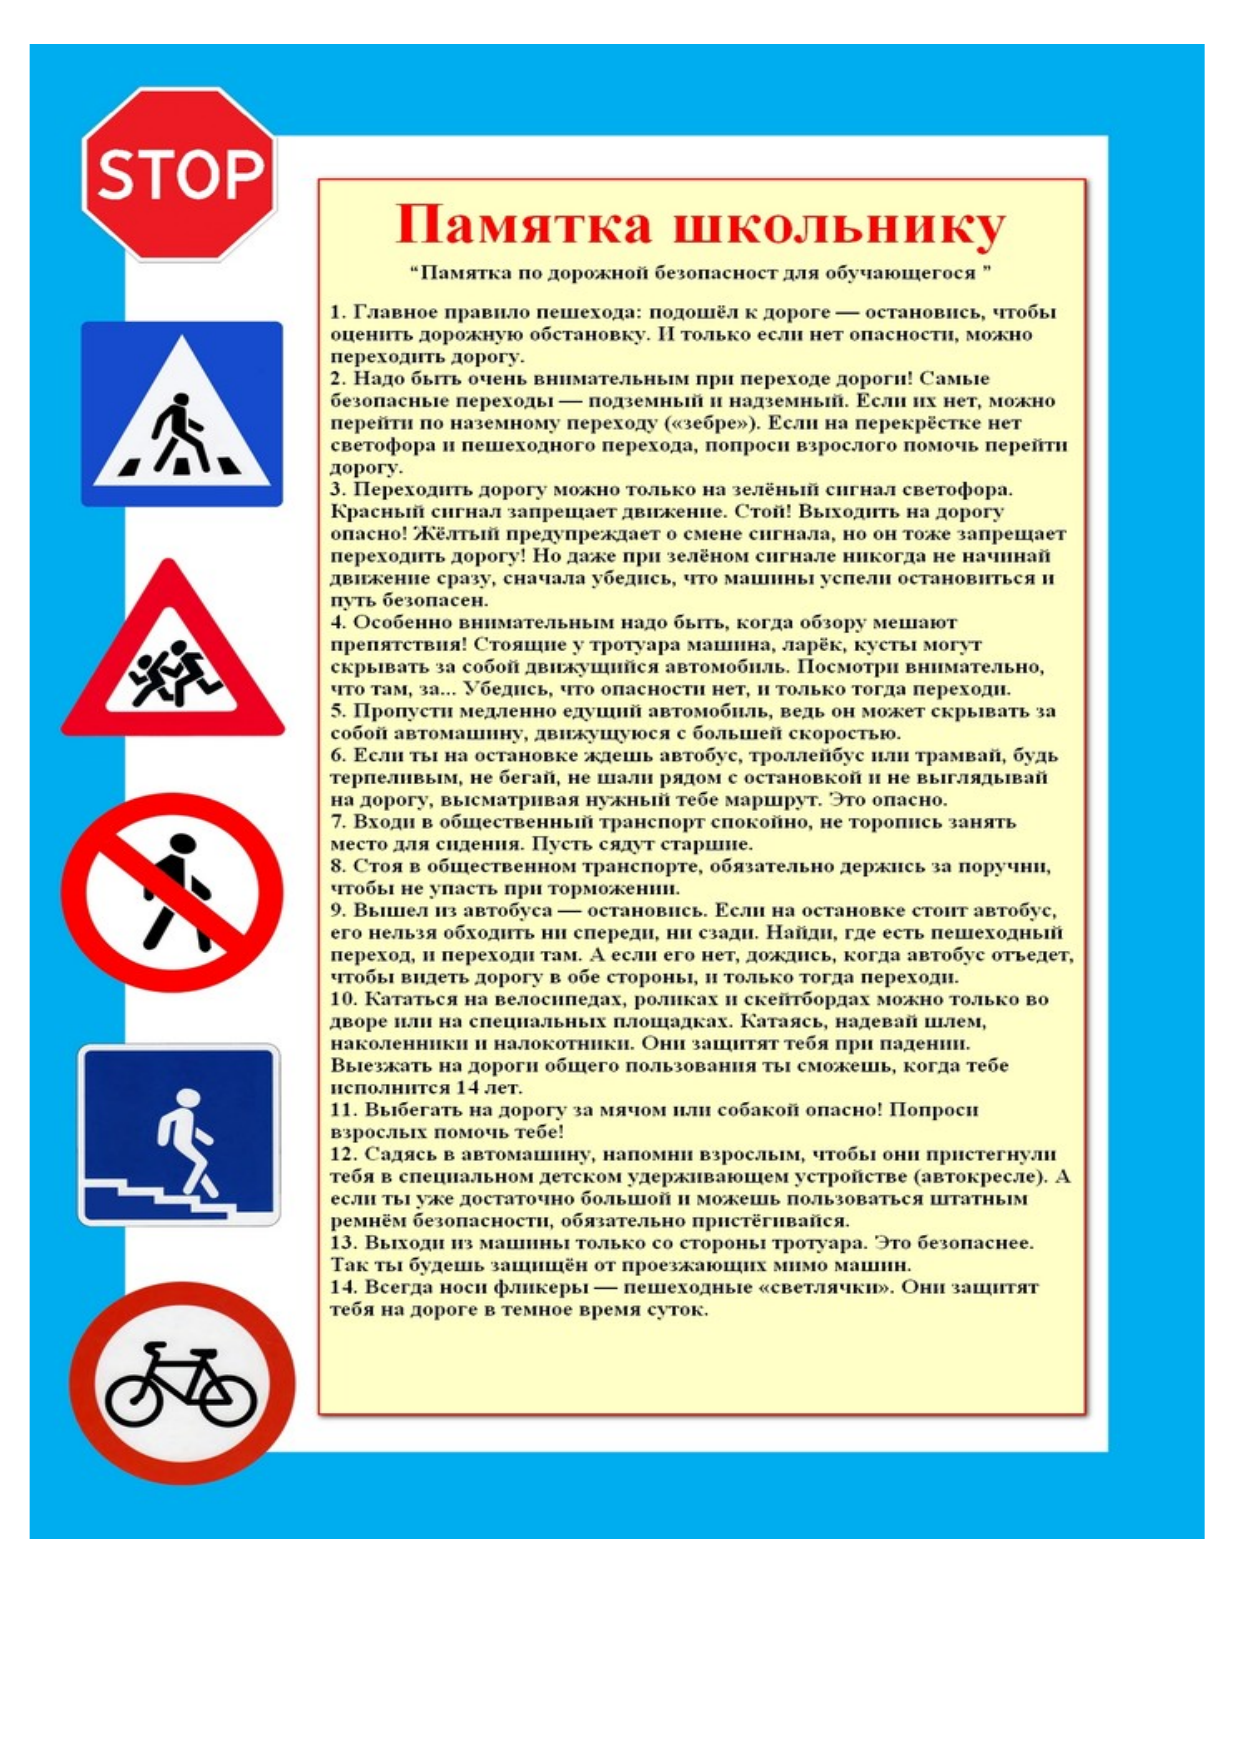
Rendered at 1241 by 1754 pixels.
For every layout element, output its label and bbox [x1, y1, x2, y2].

picture [59, 85, 1110, 1488]
